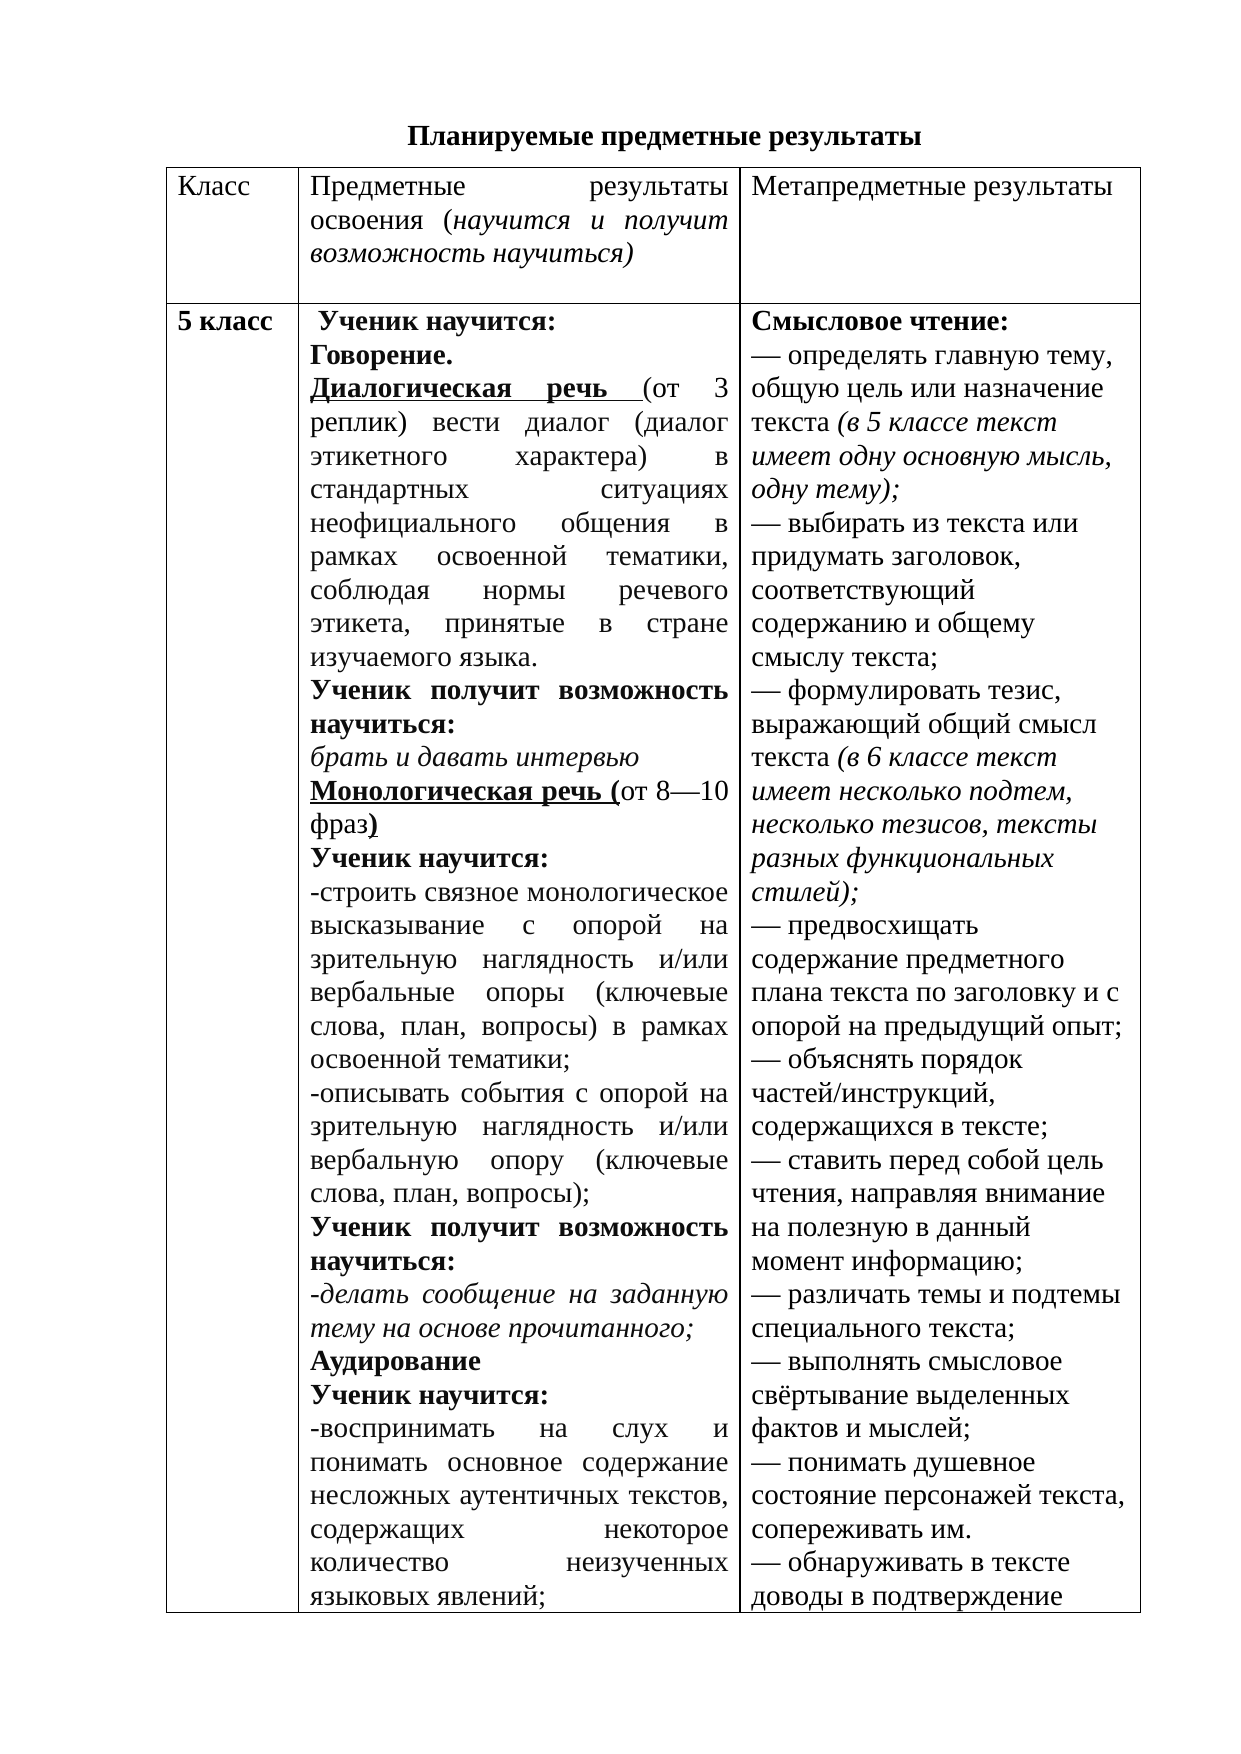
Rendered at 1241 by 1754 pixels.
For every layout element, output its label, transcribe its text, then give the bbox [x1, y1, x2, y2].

table_header Предметные результаты освоения (научится и получит возможность научиться) [299, 168, 739, 302]
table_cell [741, 304, 1140, 1612]
table_header Класс [167, 168, 298, 302]
table_header Метапредметные результаты [741, 168, 1140, 302]
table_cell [299, 304, 739, 1612]
text Планируемые предметные результаты [177, 118, 1152, 152]
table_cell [167, 304, 298, 1612]
